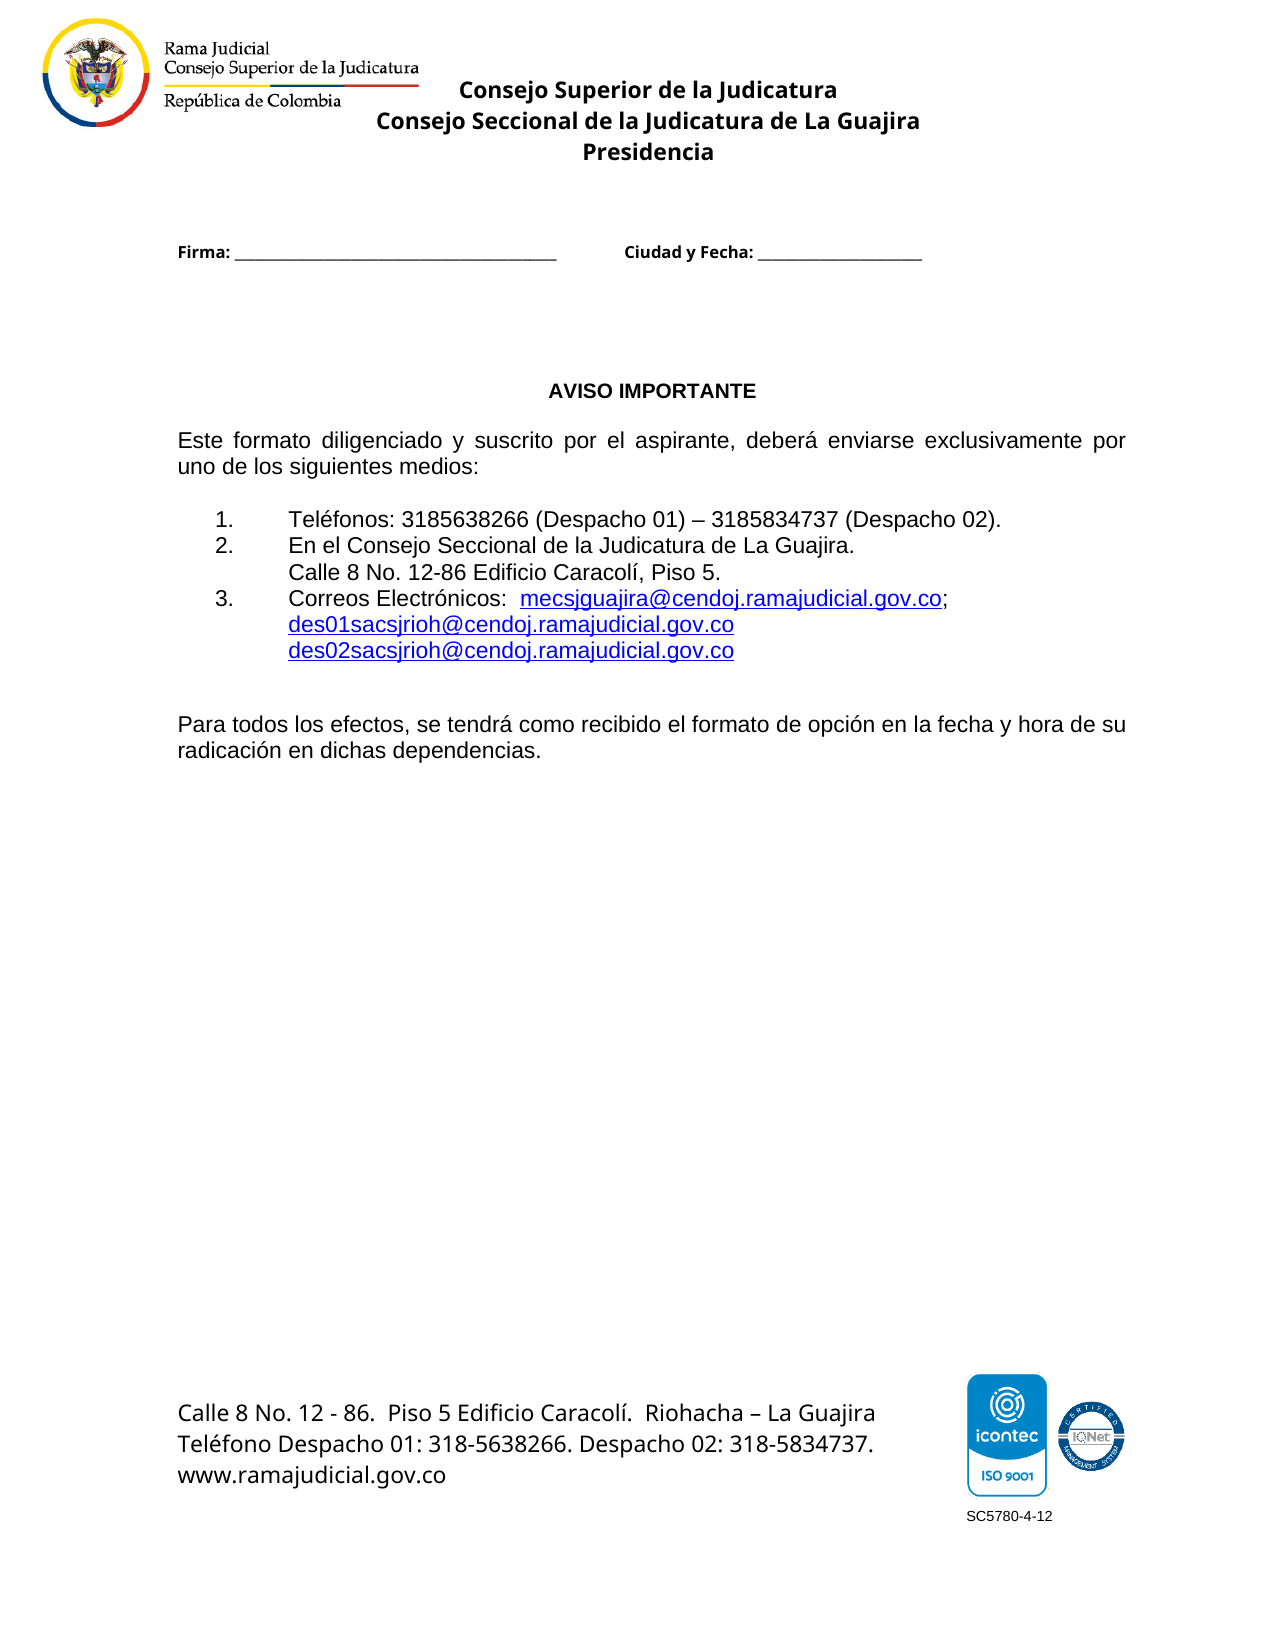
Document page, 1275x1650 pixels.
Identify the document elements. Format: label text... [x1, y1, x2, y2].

text Este formato diligenciado y suscrito por el aspirante, deberá enviarse exclusivamente por uno de los siguientes medios: [177, 427, 1127, 479]
list Calle 8 No. 12-86 Edificio Caracolí, Piso 5. [288, 558, 1127, 585]
picture [1054, 1396, 1130, 1474]
list En el Consejo Seccional de la Judicatura de La Guajira. [215, 532, 1127, 558]
list Correos Electrónicos: mecsjguajira@cendoj.ramajudicial.gov.co; des01sacsjrioh@cendoj.ramajudicial.gov.co des02sacsjrioh@cendoj.ramajudicial.gov.co [215, 585, 1127, 664]
text AVISO IMPORTANTE [177, 379, 1127, 403]
list Teléfonos: 3185638266 (Despacho 01) – 3185834737 (Despacho 02). [215, 506, 1127, 532]
text Para todos los efectos, se tendrá como recibido el formato de opción en la fecha y hora de su radicación en dichas dependencias. [177, 711, 1127, 764]
picture [961, 1370, 1050, 1501]
text Firma: _______________________________________________ Ciudad y Fecha: ________________________ [177, 241, 1127, 264]
picture [34, 7, 427, 138]
